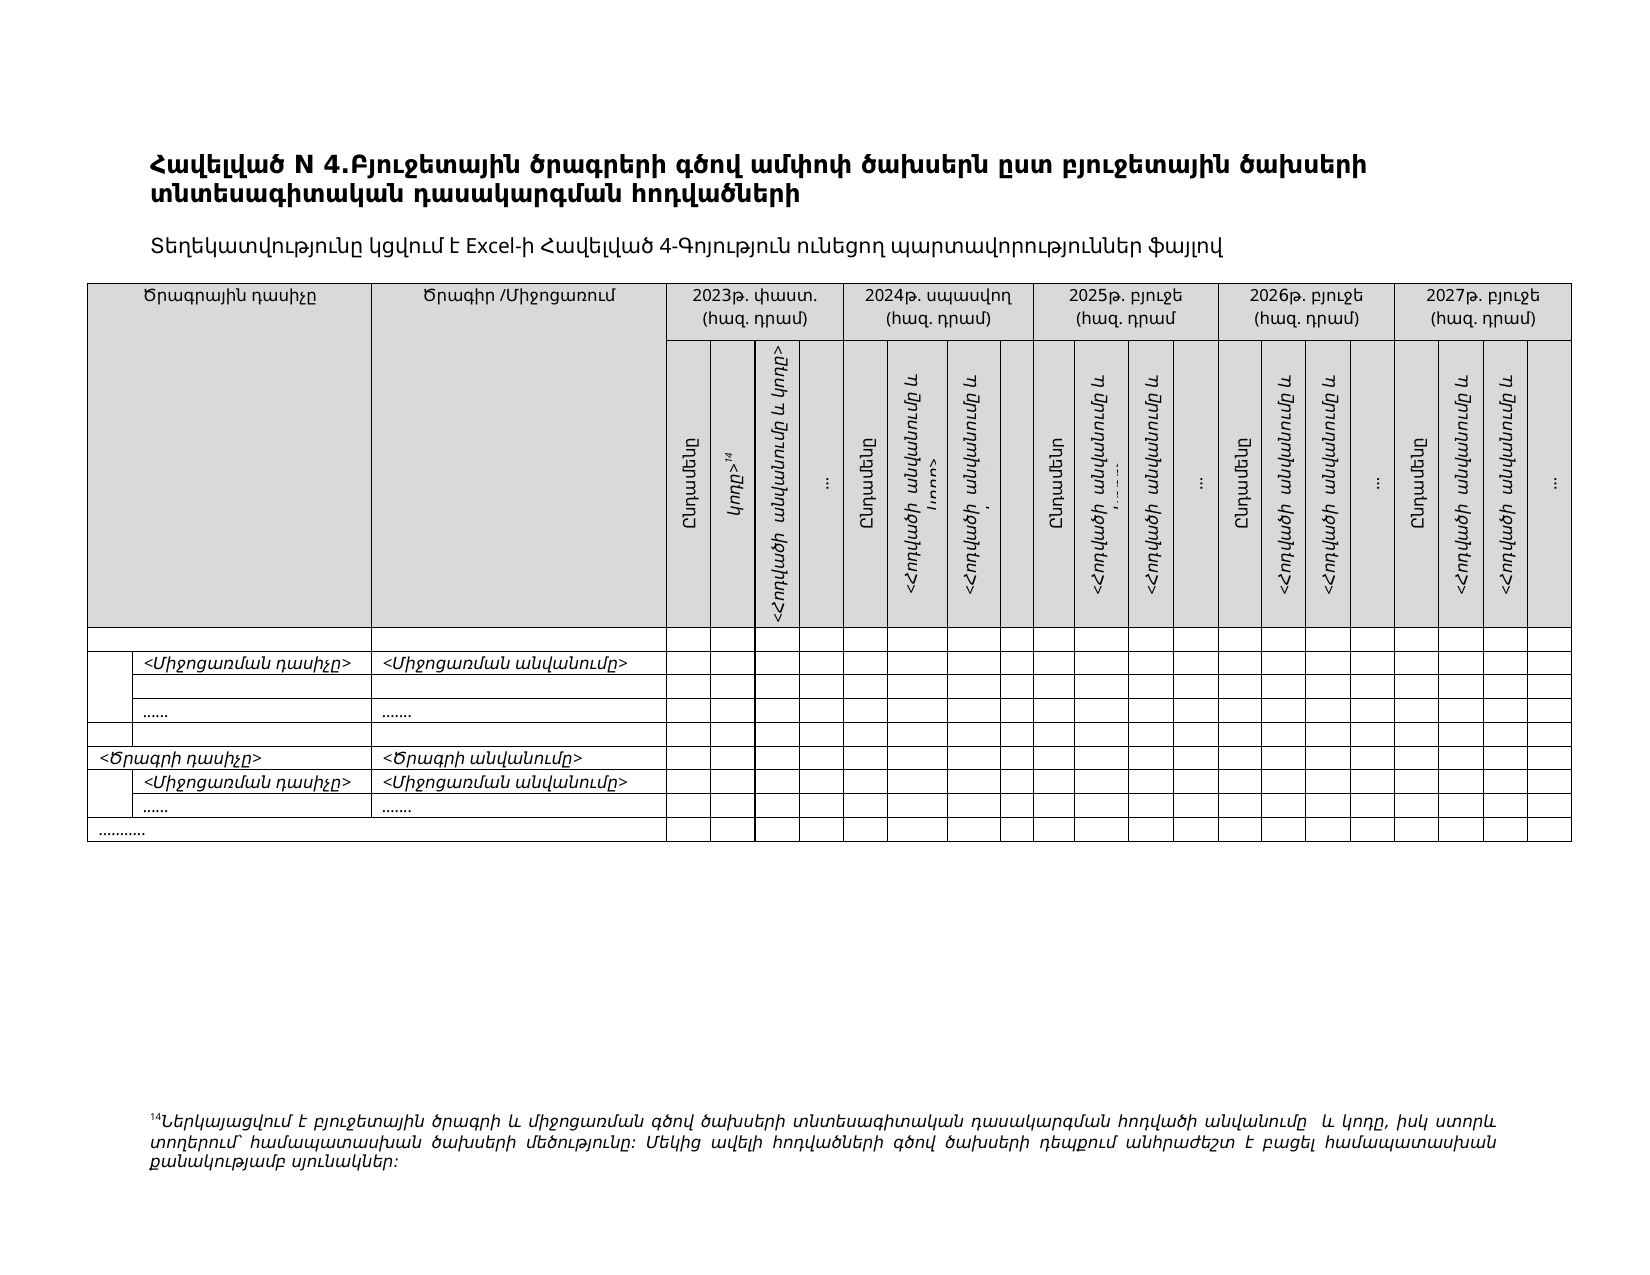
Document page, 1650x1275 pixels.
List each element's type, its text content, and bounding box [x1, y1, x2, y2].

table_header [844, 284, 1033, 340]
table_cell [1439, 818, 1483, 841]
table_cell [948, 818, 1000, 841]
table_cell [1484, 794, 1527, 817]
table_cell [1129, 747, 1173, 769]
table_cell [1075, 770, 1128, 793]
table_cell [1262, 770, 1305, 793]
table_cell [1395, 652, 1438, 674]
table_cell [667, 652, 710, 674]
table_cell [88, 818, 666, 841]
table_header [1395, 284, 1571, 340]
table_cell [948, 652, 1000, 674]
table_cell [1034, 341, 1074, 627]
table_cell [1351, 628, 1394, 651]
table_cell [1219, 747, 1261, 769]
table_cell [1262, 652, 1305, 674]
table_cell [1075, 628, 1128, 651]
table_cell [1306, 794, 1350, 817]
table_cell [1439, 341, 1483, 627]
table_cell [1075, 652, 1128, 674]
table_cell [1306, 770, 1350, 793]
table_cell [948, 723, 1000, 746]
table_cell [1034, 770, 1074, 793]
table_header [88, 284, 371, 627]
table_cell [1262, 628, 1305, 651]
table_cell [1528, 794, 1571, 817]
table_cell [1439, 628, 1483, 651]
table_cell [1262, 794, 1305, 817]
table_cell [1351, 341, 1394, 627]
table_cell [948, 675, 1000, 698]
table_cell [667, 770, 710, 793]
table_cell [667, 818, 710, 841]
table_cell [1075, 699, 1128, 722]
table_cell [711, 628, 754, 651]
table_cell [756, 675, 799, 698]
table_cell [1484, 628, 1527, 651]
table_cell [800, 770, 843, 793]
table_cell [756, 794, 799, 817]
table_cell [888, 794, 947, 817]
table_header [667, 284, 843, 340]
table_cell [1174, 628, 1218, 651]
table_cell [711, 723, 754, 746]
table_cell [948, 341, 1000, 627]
subtitle Հավելված N 4.Բյուջետային ծրագրերի գծով ամփոփ ծախսերն ըստ բյուջետային ծախսերի տնտեսագիտական դասակարգման հոդվածների [150, 150, 1500, 208]
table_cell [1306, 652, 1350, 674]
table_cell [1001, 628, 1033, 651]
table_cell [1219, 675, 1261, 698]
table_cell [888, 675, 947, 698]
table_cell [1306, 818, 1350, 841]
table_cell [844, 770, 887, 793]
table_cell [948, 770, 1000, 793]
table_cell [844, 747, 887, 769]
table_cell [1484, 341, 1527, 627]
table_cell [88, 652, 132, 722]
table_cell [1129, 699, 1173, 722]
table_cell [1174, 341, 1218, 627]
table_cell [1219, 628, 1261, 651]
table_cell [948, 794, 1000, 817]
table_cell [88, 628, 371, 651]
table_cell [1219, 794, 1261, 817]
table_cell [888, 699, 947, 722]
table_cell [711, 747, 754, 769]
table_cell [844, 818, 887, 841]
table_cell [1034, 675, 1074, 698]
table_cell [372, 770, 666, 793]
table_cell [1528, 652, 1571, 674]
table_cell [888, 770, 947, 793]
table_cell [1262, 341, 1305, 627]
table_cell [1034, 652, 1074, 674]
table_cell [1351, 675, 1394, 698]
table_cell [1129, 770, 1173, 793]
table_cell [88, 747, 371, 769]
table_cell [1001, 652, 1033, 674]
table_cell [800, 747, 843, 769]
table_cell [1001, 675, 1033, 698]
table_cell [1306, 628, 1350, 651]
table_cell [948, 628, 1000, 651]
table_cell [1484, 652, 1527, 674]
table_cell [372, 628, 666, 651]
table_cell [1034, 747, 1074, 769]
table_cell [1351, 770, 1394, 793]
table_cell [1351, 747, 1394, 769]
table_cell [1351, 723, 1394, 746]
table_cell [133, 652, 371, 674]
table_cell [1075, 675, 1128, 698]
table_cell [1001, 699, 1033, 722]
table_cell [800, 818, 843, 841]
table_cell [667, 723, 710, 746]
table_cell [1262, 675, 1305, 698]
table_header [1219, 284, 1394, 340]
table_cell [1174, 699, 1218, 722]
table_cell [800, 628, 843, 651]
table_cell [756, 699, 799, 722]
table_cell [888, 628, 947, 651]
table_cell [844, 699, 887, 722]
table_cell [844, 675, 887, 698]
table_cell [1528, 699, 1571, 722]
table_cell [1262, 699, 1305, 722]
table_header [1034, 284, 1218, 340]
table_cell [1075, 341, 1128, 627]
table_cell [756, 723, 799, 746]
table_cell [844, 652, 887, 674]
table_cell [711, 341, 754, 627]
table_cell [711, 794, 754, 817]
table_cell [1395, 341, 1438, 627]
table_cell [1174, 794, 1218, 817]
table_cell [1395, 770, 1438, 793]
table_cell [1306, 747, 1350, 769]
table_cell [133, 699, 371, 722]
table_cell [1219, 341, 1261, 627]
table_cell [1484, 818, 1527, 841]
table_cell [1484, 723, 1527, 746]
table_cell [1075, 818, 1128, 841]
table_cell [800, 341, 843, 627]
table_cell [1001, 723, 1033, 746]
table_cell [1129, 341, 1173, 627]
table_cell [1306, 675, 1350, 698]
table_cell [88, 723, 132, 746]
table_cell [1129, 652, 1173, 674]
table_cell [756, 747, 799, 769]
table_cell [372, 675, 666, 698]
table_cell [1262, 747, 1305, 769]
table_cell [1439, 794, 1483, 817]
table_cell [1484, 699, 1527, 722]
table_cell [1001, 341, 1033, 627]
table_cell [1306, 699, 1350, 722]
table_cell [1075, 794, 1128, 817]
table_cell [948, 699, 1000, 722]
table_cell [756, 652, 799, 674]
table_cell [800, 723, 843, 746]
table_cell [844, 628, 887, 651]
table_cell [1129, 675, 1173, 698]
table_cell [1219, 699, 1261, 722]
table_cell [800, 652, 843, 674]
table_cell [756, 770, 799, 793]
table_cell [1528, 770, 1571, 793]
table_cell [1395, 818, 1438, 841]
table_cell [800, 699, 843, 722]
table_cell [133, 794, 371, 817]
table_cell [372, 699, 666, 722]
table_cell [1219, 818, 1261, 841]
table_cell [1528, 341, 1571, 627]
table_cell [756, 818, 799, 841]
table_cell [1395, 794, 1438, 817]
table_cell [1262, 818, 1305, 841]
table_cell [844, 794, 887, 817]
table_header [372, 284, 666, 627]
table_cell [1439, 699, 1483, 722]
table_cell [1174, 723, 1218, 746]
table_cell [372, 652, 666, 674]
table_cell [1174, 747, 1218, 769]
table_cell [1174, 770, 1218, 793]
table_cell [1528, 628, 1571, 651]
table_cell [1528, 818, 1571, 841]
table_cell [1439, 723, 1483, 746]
subtitle Տեղեկատվությունը կցվում է Excel-ի Հավելված 4-Գոյություն ունեցող պարտավորություններ ֆայլով [150, 231, 1500, 260]
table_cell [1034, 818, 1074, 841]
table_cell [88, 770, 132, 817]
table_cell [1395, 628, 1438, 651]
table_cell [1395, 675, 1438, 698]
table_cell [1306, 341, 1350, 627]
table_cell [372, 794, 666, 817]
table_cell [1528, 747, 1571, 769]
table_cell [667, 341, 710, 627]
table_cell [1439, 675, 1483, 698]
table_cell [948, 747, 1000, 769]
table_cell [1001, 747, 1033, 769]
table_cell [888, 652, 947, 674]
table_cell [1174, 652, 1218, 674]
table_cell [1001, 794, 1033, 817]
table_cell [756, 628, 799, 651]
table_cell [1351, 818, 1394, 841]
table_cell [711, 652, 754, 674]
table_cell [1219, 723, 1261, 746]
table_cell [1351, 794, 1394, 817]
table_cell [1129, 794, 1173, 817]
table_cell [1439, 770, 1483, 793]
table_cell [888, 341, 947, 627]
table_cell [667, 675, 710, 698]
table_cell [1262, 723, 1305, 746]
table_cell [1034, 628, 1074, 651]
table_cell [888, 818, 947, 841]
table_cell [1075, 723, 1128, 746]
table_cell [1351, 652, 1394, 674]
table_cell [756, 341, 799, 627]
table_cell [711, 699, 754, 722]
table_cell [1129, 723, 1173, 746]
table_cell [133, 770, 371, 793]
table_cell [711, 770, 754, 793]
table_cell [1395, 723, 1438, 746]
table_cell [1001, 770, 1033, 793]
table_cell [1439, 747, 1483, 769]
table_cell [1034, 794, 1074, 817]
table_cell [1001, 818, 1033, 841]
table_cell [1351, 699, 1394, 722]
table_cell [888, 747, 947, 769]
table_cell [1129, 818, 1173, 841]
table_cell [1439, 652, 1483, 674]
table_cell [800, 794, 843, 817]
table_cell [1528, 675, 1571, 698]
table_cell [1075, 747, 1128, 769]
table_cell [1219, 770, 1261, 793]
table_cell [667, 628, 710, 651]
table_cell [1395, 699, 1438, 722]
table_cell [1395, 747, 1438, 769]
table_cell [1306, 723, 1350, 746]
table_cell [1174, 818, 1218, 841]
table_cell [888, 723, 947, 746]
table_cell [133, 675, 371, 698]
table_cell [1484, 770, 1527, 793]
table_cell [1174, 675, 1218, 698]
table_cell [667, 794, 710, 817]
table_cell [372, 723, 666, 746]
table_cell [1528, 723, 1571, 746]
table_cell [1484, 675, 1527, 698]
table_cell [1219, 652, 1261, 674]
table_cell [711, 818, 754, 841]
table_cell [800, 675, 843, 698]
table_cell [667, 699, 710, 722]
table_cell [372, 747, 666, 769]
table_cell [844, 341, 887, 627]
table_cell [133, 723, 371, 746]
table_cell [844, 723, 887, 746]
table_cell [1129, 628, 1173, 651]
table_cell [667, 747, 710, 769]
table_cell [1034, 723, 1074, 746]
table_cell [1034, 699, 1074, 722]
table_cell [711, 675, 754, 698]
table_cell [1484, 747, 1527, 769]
